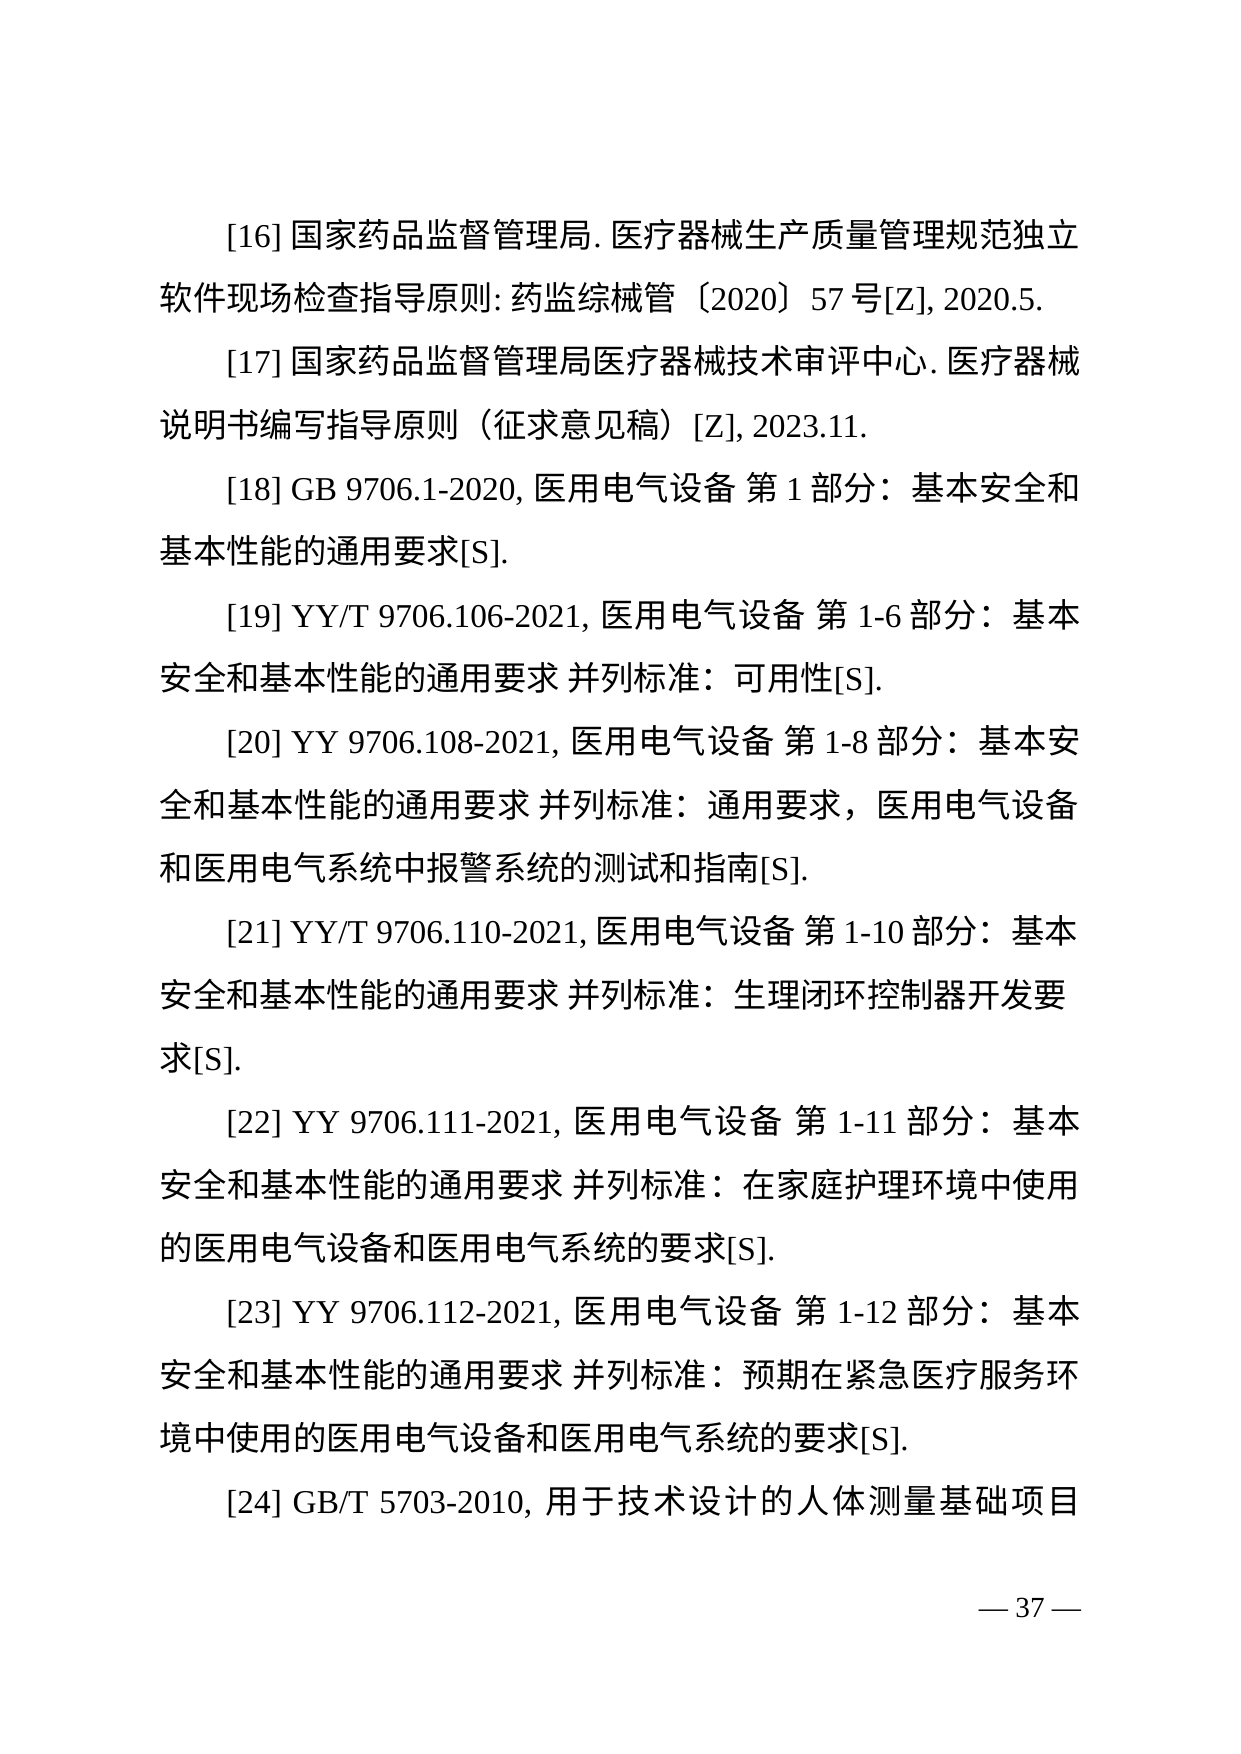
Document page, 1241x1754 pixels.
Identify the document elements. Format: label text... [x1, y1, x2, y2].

text [18] GB 9706.1-2020, 医用电气设备 第1部分：基本安全和基本性能的通用要求[S]. [159, 454, 1081, 581]
text [21] YY/T 9706.110-2021, 医用电气设备 第1-10部分：基本安全和基本性能的通用要求 并列标准：生理闭环控制器开发要求[S]. [159, 897, 1081, 1087]
text [19] YY/T 9706.106-2021, 医用电气设备 第1-6部分：基本安全和基本性能的通用要求 并列标准：可用性[S]. [159, 581, 1081, 707]
text [23] YY 9706.112-2021, 医用电气设备 第1-12部分：基本安全和基本性能的通用要求 并列标准：预期在紧急医疗服务环境中使用的医用电气设备和医用电气系统的要求[S]. [159, 1277, 1081, 1467]
text [17] 国家药品监督管理局医疗器械技术审评中心. 医疗器械说明书编写指导原则（征求意见稿）[Z], 2023.11. [159, 327, 1081, 454]
text [22] YY 9706.111-2021, 医用电气设备 第1-11部分：基本安全和基本性能的通用要求 并列标准：在家庭护理环境中使用的医用电气设备和医用电气系统的要求[S]. [159, 1087, 1081, 1277]
text [20] YY 9706.108-2021, 医用电气设备 第1-8部分：基本安全和基本性能的通用要求 并列标准：通用要求，医用电气设备和医用电气系统中报警系统的测试和指南[S]. [159, 707, 1081, 897]
text [16] 国家药品监督管理局. 医疗器械生产质量管理规范独立软件现场检查指导原则: 药监综械管〔2020〕57号[Z], 2020.5. [159, 201, 1081, 327]
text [159, 1467, 1081, 1531]
